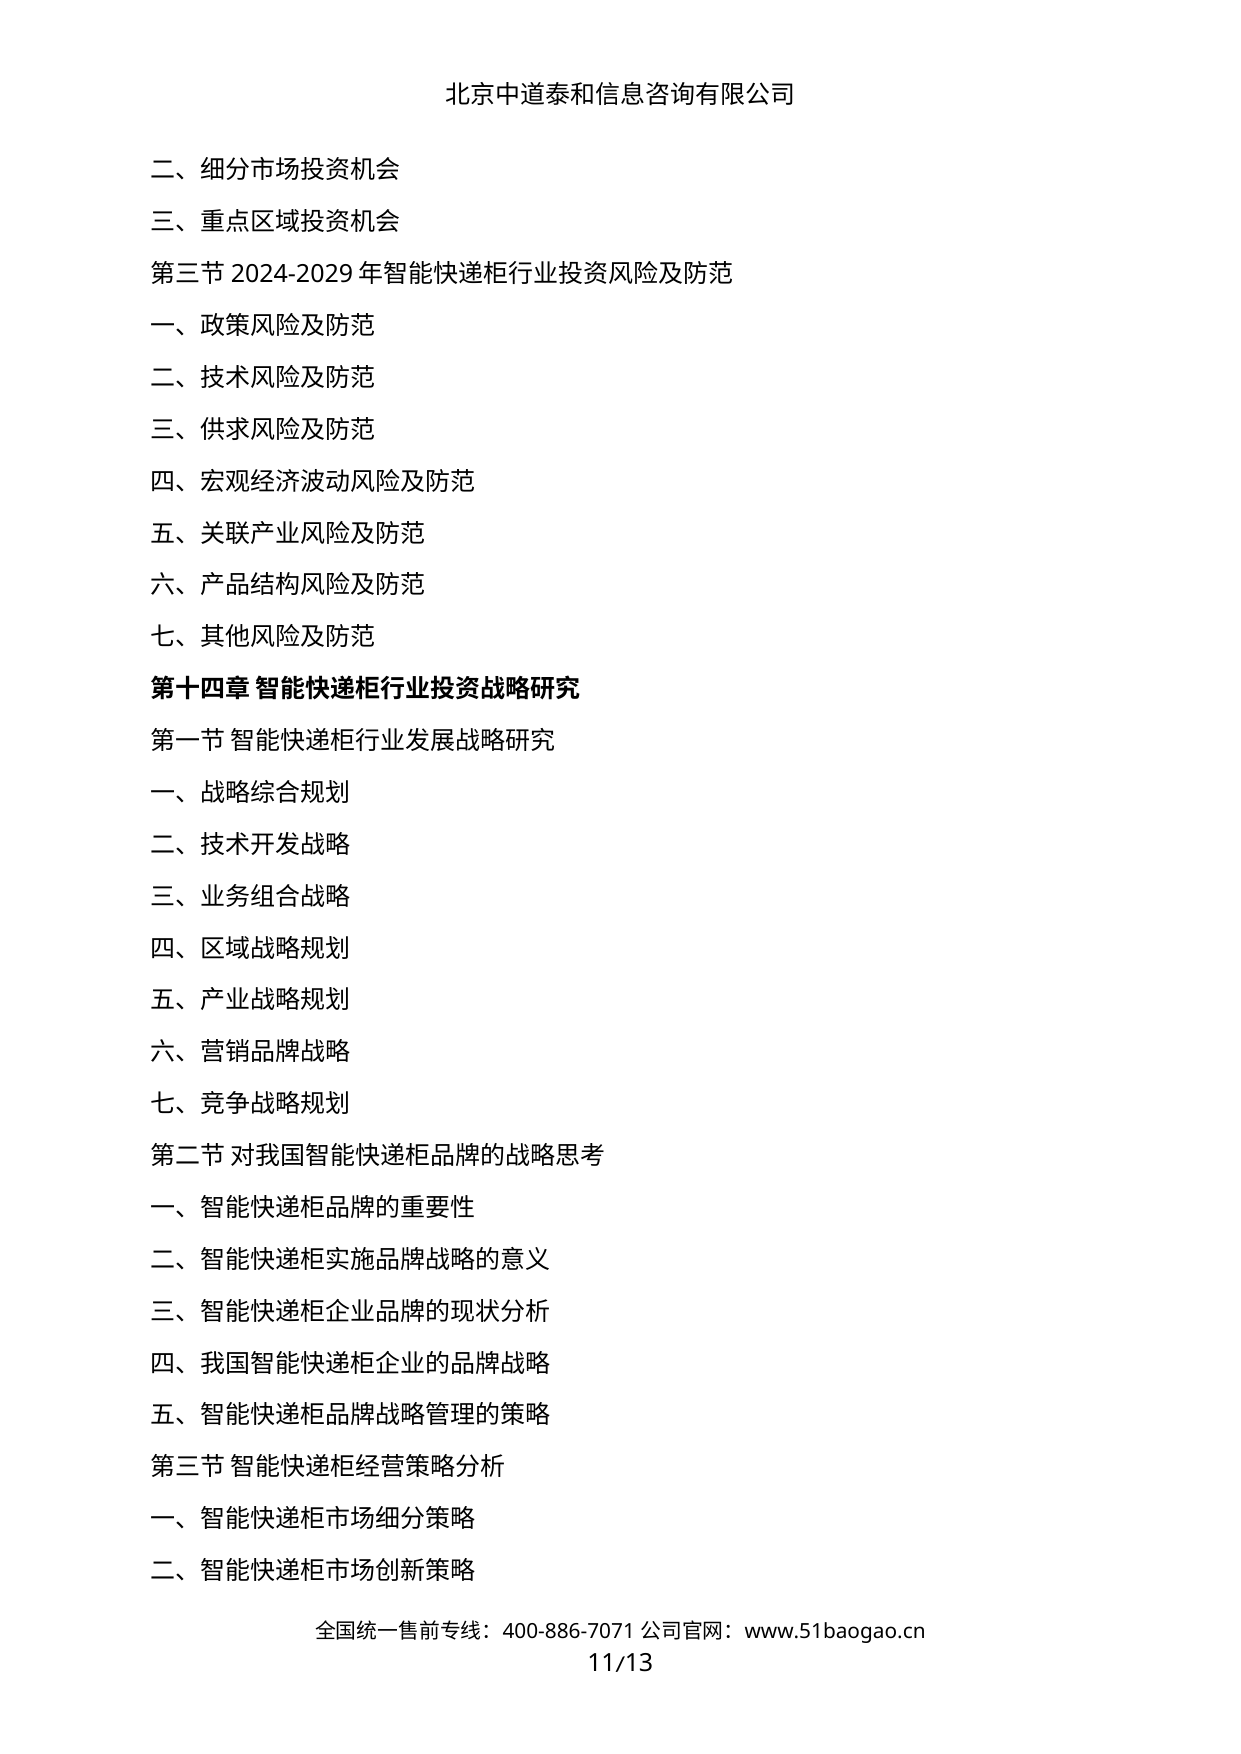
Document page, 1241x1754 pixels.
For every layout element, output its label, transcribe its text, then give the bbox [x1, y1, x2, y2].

text 一、战略综合规划 [150, 772, 1090, 809]
text 一、智能快递柜品牌的重要性 [150, 1187, 1090, 1224]
text 二、细分市场投资机会 [150, 150, 1090, 186]
text 五、关联产业风险及防范 [150, 513, 1090, 549]
text 三、供求风险及防范 [150, 409, 1090, 446]
text 一、政策风险及防范 [150, 306, 1090, 342]
text 六、产品结构风险及防范 [150, 565, 1090, 601]
text 三、重点区域投资机会 [150, 202, 1090, 238]
text 第十四章 智能快递柜行业投资战略研究 [150, 669, 1090, 705]
text 第一节 智能快递柜行业发展战略研究 [150, 721, 1090, 757]
text 第三节 2024-2029年智能快递柜行业投资风险及防范 [150, 254, 1090, 290]
text 五、智能快递柜品牌战略管理的策略 [150, 1395, 1090, 1431]
text 四、区域战略规划 [150, 928, 1090, 964]
text 六、营销品牌战略 [150, 1032, 1090, 1068]
text 四、宏观经济波动风险及防范 [150, 461, 1090, 497]
text 四、我国智能快递柜企业的品牌战略 [150, 1343, 1090, 1379]
text 二、技术风险及防范 [150, 357, 1090, 394]
text 第二节 对我国智能快递柜品牌的战略思考 [150, 1136, 1090, 1172]
text 七、其他风险及防范 [150, 617, 1090, 653]
text 七、竞争战略规划 [150, 1084, 1090, 1120]
text 三、业务组合战略 [150, 876, 1090, 912]
text 三、智能快递柜企业品牌的现状分析 [150, 1291, 1090, 1327]
text 二、技术开发战略 [150, 824, 1090, 861]
text 二、智能快递柜市场创新策略 [150, 1551, 1090, 1587]
text 第三节 智能快递柜经营策略分析 [150, 1447, 1090, 1483]
text 五、产业战略规划 [150, 980, 1090, 1016]
text 一、智能快递柜市场细分策略 [150, 1499, 1090, 1535]
text 二、智能快递柜实施品牌战略的意义 [150, 1239, 1090, 1276]
